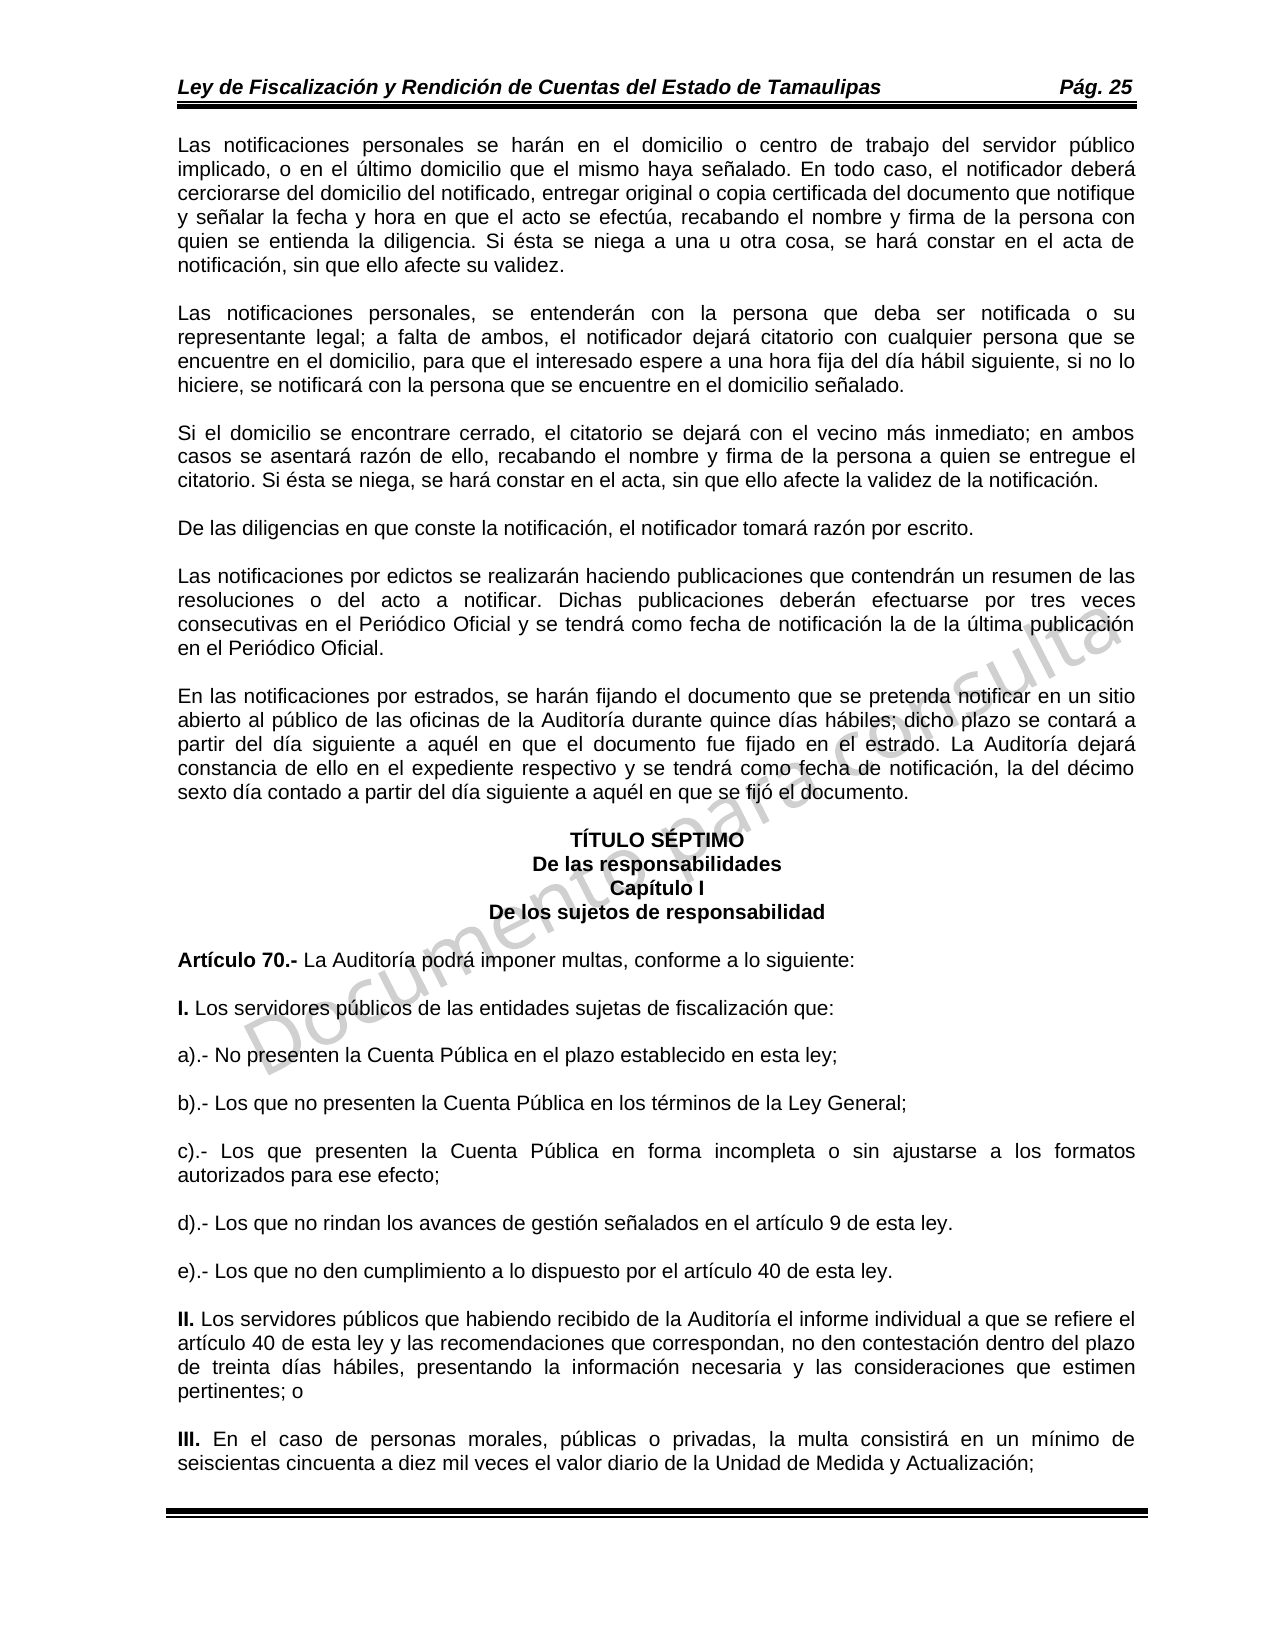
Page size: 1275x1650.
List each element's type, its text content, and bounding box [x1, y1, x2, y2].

text d).- Los que no rindan los avances de gestión señalados en el artículo 9 de esta ley. [177, 1211, 1137, 1235]
text I. Los servidores públicos de las entidades sujetas de fiscalización que: [177, 995, 1137, 1019]
text III. En el caso de personas morales, públicas o privadas, la multa consistirá en un mínimo de seiscientas cincuenta a diez mil veces el valor diario de la Unidad de Medida y Actualización; [177, 1427, 1137, 1474]
text TÍTULO SÉPTIMO [177, 828, 1137, 852]
text e).- Los que no den cumplimiento a lo dispuesto por el artículo 40 de esta ley. [177, 1259, 1137, 1283]
text II. Los servidores públicos que habiendo recibido de la Auditoría el informe individual a que se refiere el artículo 40 de esta ley y las recomendaciones que correspondan, no den contestación dentro del plazo de treinta días hábiles, presentando la información necesaria y las consideraciones que estimen pertinentes; o [177, 1307, 1137, 1403]
text De las diligencias en que conste la notificación, el notificador tomará razón por escrito. [177, 516, 1137, 540]
text Las notificaciones personales, se entenderán con la persona que deba ser notificada o su representante legal; a falta de ambos, el notificador dejará citatorio con cualquier persona que se encuentre en el domicilio, para que el interesado espere a una hora fija del día hábil siguiente, si no lo hiciere, se notificará con la persona que se encuentre en el domicilio señalado. [177, 301, 1137, 396]
text En las notificaciones por estrados, se harán fijando el documento que se pretenda notificar en un sitio abierto al público de las oficinas de la Auditoría durante quince días hábiles; dicho plazo se contará a partir del día siguiente a aquél en que el documento fue fijado en el estrado. La Auditoría dejará constancia de ello en el expediente respectivo y se tendrá como fecha de notificación, la del décimo sexto día contado a partir del día siguiente a aquél en que se fijó el documento. [177, 684, 1137, 804]
text De los sujetos de responsabilidad [177, 899, 1137, 923]
text Capítulo I [177, 876, 1137, 899]
text Las notificaciones personales se harán en el domicilio o centro de trabajo del servidor público implicado, o en el último domicilio que el mismo haya señalado. En todo caso, el notificador deberá cerciorarse del domicilio del notificado, entregar original o copia certificada del documento que notifique y señalar la fecha y hora en que el acto se efectúa, recabando el nombre y firma de la persona con quien se entienda la diligencia. Si ésta se niega a una u otra cosa, se hará constar en el acta de notificación, sin que ello afecte su validez. [177, 133, 1137, 277]
text Artículo 70.- La Auditoría podrá imponer multas, conforme a lo siguiente: [177, 947, 1137, 971]
text a).- No presenten la Cuenta Pública en el plazo establecido en esta ley; [177, 1043, 1137, 1067]
text De las responsabilidades [177, 852, 1137, 876]
text b).- Los que no presenten la Cuenta Pública en los términos de la Ley General; [177, 1091, 1137, 1115]
text c).- Los que presenten la Cuenta Pública en forma incompleta o sin ajustarse a los formatos autorizados para ese efecto; [177, 1139, 1137, 1187]
text Las notificaciones por edictos se realizarán haciendo publicaciones que contendrán un resumen de las resoluciones o del acto a notificar. Dichas publicaciones deberán efectuarse por tres veces consecutivas en el Periódico Oficial y se tendrá como fecha de notificación la de la última publicación en el Periódico Oficial. [177, 564, 1137, 660]
text Si el domicilio se encontrare cerrado, el citatorio se dejará con el vecino más inmediato; en ambos casos se asentará razón de ello, recabando el nombre y firma de la persona a quien se entregue el citatorio. Si ésta se niega, se hará constar en el acta, sin que ello afecte la validez de la notificación. [177, 420, 1137, 492]
